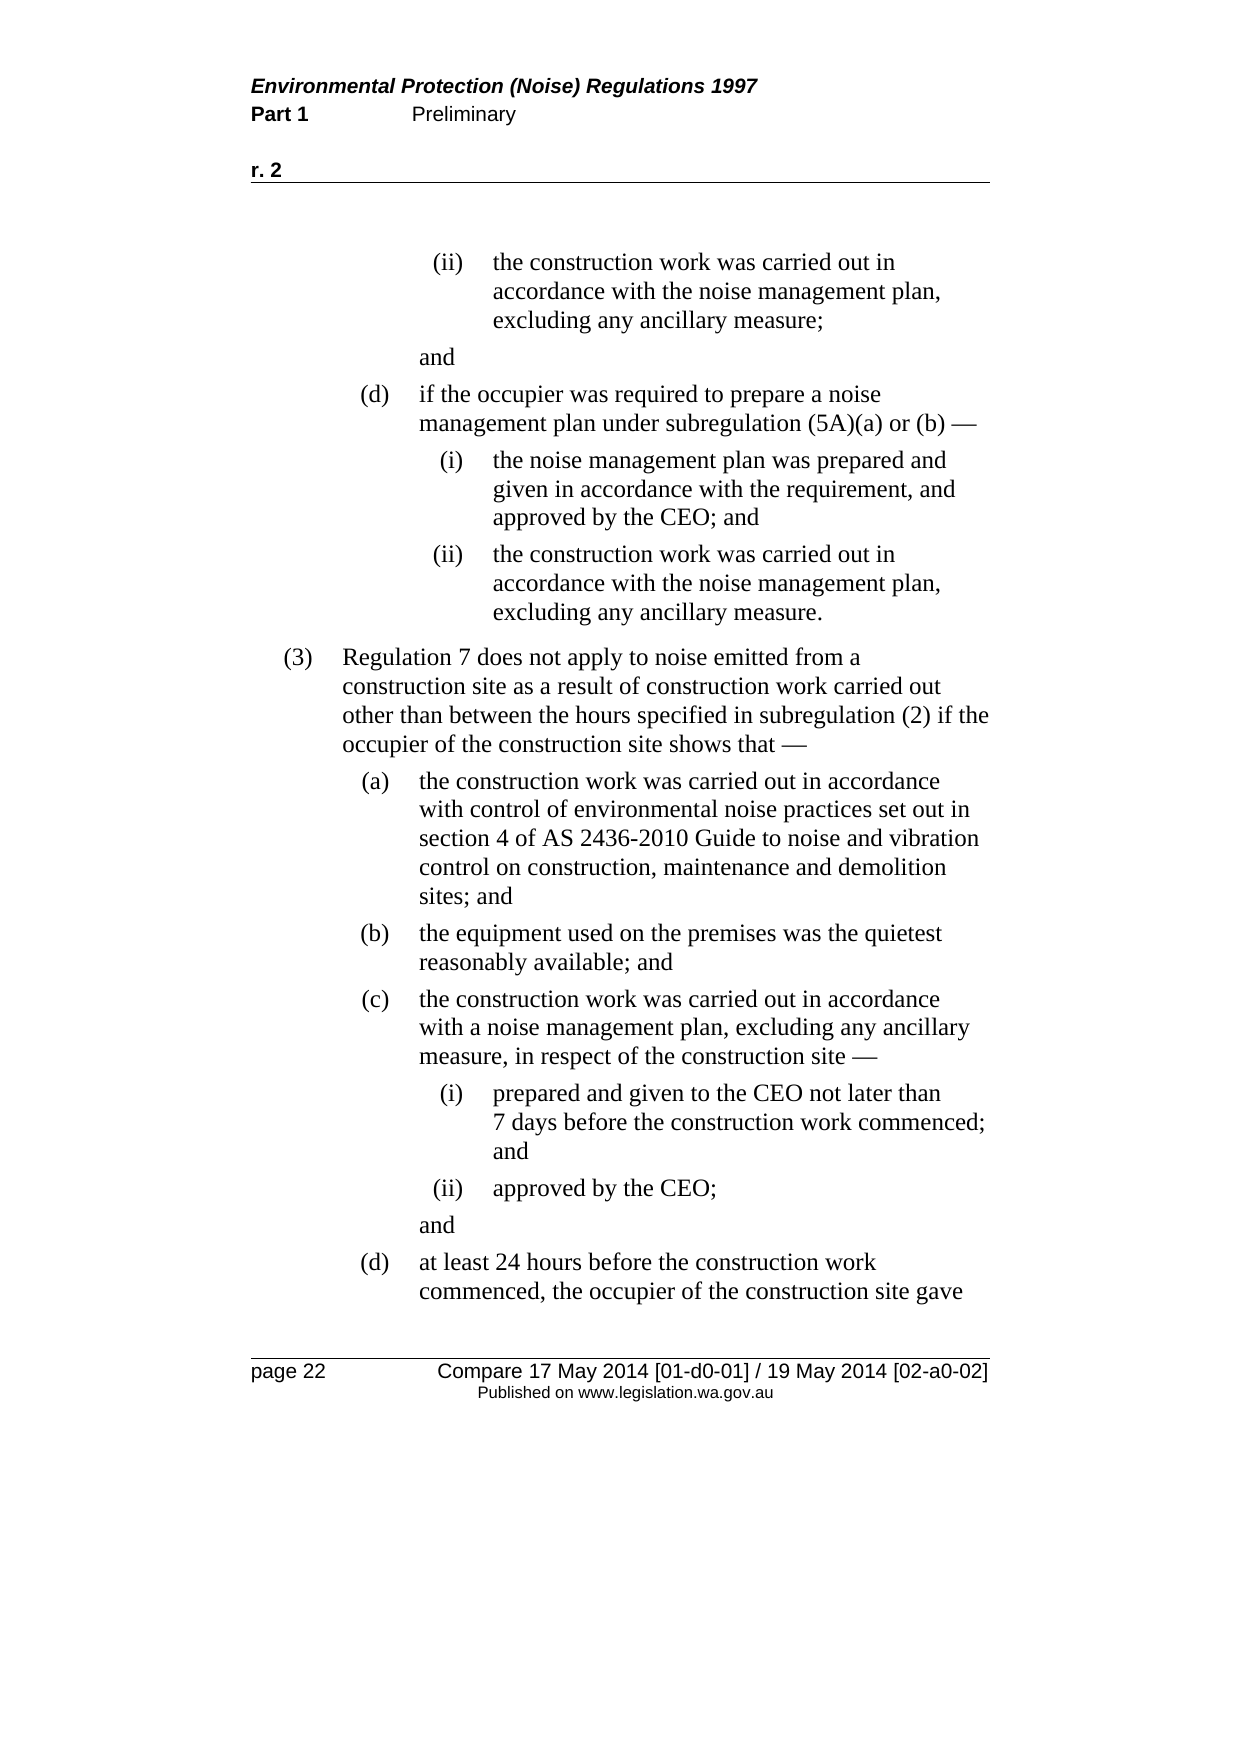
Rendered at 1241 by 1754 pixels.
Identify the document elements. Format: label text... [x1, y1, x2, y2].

text (ii) the construction work was carried out in accordance with the noise management plan, excluding any ancillary measure; [251, 247, 990, 334]
text (ii) approved by the CEO; [251, 1173, 990, 1202]
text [251, 1247, 990, 1304]
text (i) prepared and given to the CEO not later than 7 days before the construction work commenced; and [251, 1078, 990, 1164]
text and [251, 1210, 990, 1239]
text (a) the construction work was carried out in accordance with control of environmental noise practices set out in section 4 of AS 2436-2010 Guide to noise and vibration control on construction, maintenance and demolition sites; and [251, 766, 990, 909]
text and [251, 342, 990, 371]
text (i) the noise management plan was prepared and given in accordance with the requirement, and approved by the CEO; and [251, 445, 990, 531]
text (ii) the construction work was carried out in accordance with the noise management plan, excluding any ancillary measure. [251, 539, 990, 626]
text (b) the equipment used on the premises was the quietest reasonably available; and [251, 918, 990, 975]
text (d) if the occupier was required to prepare a noise management plan under subregulation (5A)(a) or (b) — [251, 379, 990, 437]
text (3) Regulation 7 does not apply to noise emitted from a construction site as a result of construction work carried out other than between the hours specified in subregulation (2) if the occupier of the construction site shows that — [251, 642, 990, 757]
text (c) the construction work was carried out in accordance with a noise management plan, excluding any ancillary measure, in respect of the construction site — [251, 984, 990, 1070]
